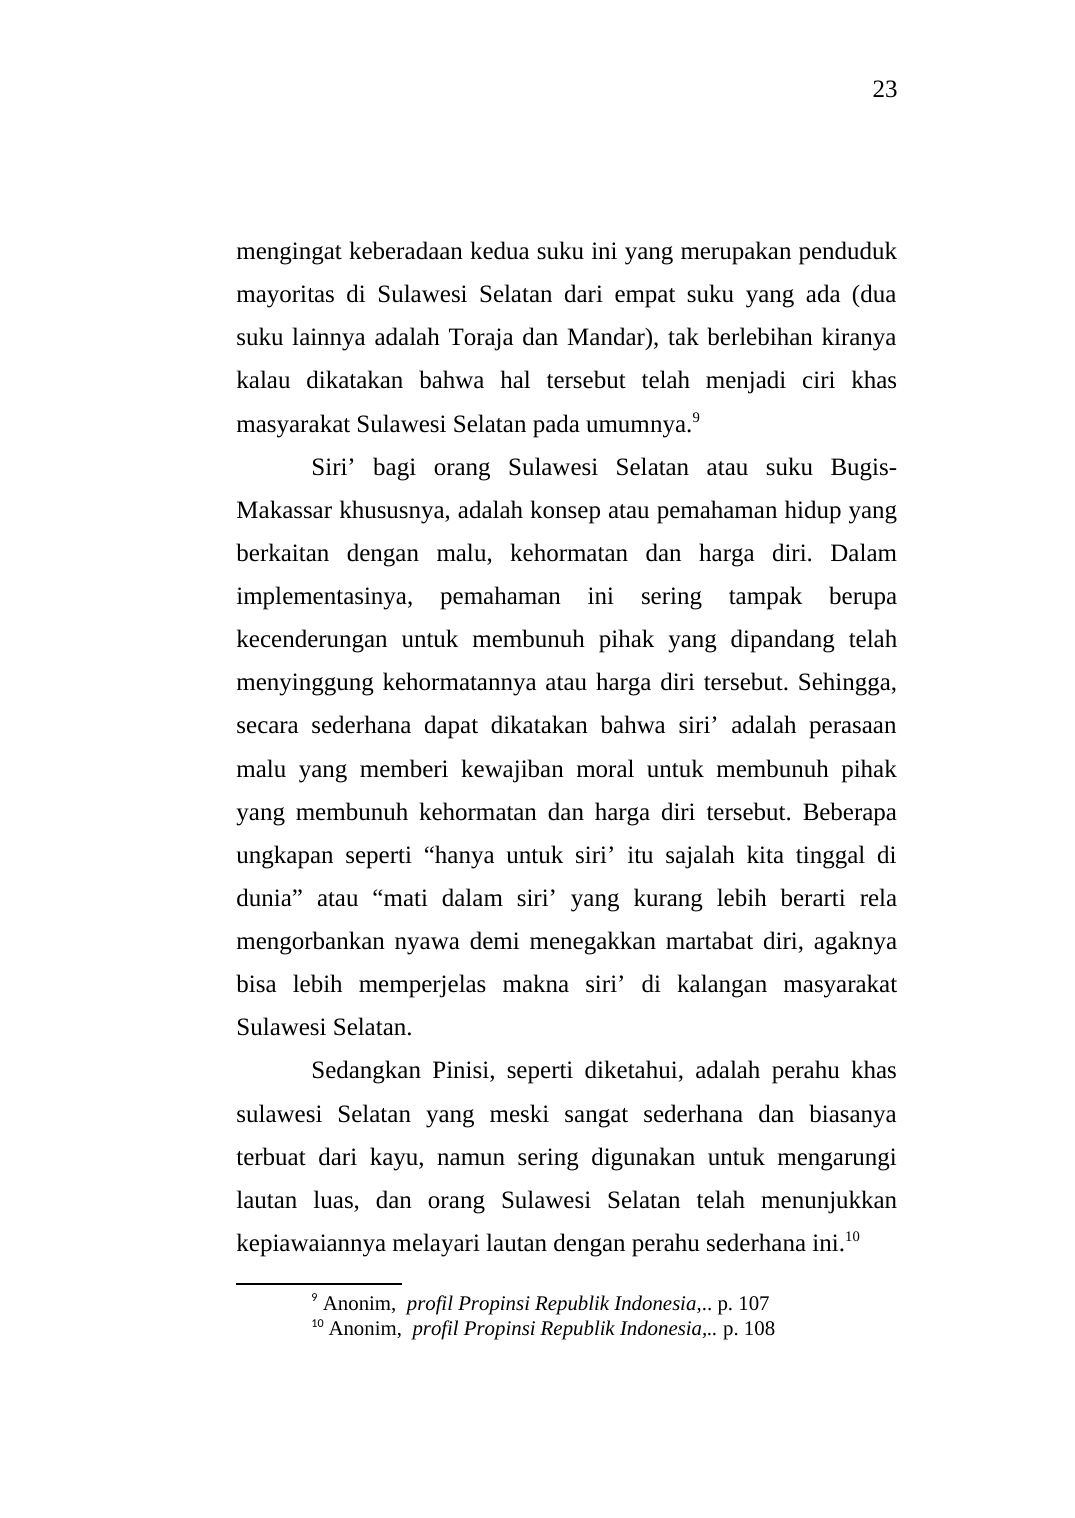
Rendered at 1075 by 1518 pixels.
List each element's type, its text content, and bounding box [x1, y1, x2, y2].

text Siri’ bagi orang Sulawesi Selatan atau suku Bugis-Makassar khususnya, adalah konsep atau pemahaman hidup yang berkaitan dengan malu, kehormatan dan harga diri. Dalam implementasinya, pemahaman ini sering tampak berupa kecenderungan untuk membunuh pihak yang dipandang telah menyinggung kehormatannya atau harga diri tersebut. Sehingga, secara sederhana dapat dikatakan bahwa siri’ adalah perasaan malu yang memberi kewajiban moral untuk membunuh pihak yang membunuh kehormatan dan harga diri tersebut. Beberapa ungkapan seperti “hanya untuk siri’ itu sajalah kita tinggal di dunia” atau “mati dalam siri’ yang kurang lebih berarti rela mengorbankan nyawa demi menegakkan martabat diri, agaknya bisa lebih memperjelas makna siri’ di kalangan masyarakat Sulawesi Selatan. [236, 452, 898, 1041]
text Sedangkan Pinisi, seperti diketahui, adalah perahu khas sulawesi Selatan yang meski sangat sederhana dan biasanya terbuat dari kayu, namun sering digunakan untuk mengarungi lautan luas, dan orang Sulawesi Selatan telah menunjukkan kepiawaiannya melayari lautan dengan perahu sederhana ini. [236, 1056, 898, 1257]
